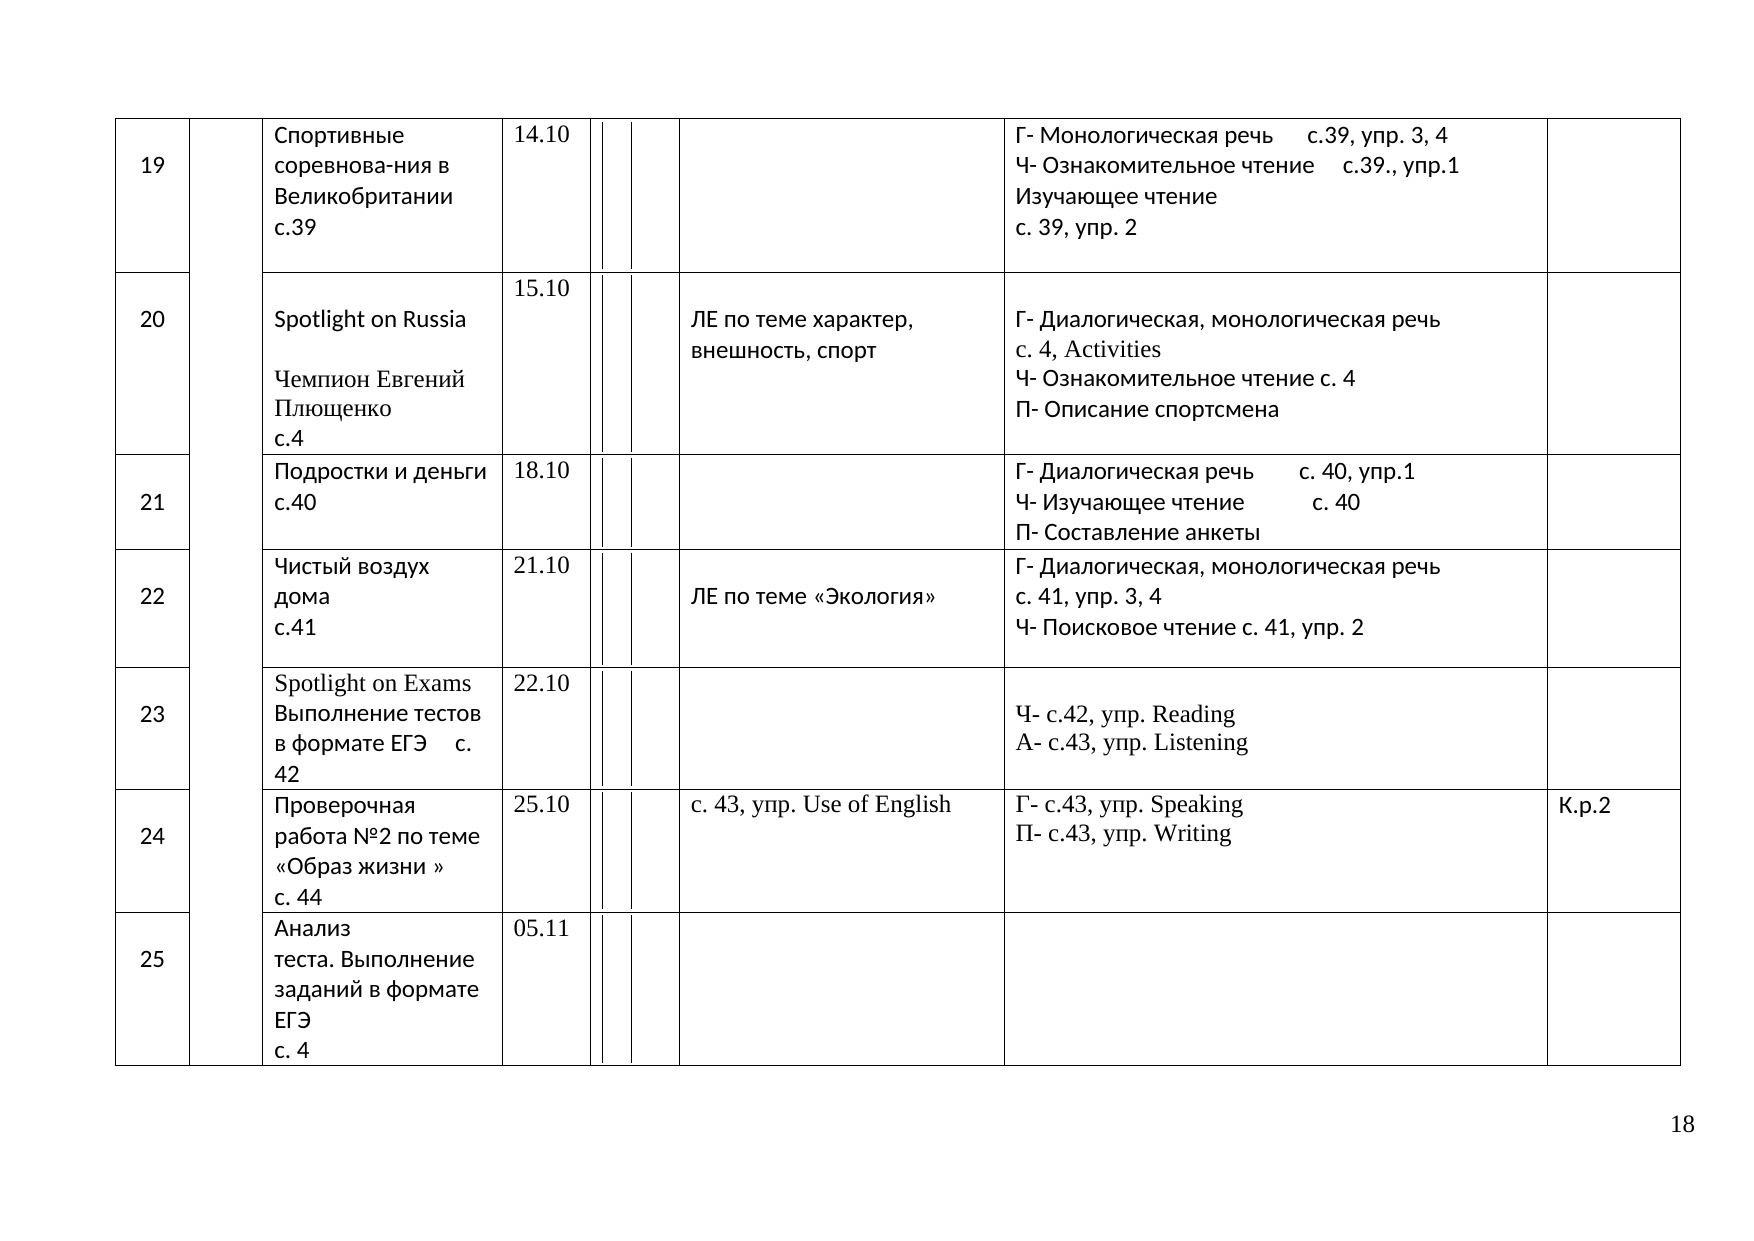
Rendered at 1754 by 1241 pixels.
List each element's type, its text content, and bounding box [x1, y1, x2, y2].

table_cell [1548, 668, 1680, 788]
table_cell Spotlight on Exams Выполнение тестов в формате ЕГЭ с. 42 [263, 668, 502, 788]
table_cell [1548, 119, 1680, 272]
table_cell 21.10 [503, 550, 590, 667]
table_cell Г- Диалогическая, монологическая речь с. 4, Activities Ч- Ознакомительное чтение с. 4 П- Описание спортсмена [1005, 273, 1547, 454]
table_cell Ч- с.42, упр. Reading А- с.43, упр. Listening [1005, 668, 1547, 788]
table_cell Г- с.43, упр. Speaking П- с.43, упр. Writing [1005, 790, 1547, 912]
table_cell [680, 913, 1004, 1065]
table_cell 18.10 [503, 455, 590, 549]
table_cell 22 [116, 550, 189, 667]
table_cell Г- Диалогическая, монологическая речь с. 41, упр. 3, 4 Ч- Поисковое чтение с. 41, упр. 2 [1005, 550, 1547, 667]
table_cell [591, 668, 679, 788]
table_cell Подростки и деньги с.40 [263, 455, 502, 549]
table_cell [1005, 913, 1547, 1065]
table_cell [591, 455, 679, 549]
table_cell 25.10 [503, 790, 590, 912]
table_cell Проверочная работа №2 по теме «Образ жизни » с. 44 [263, 790, 502, 912]
table_cell 14.10 [503, 119, 590, 272]
table_cell [591, 790, 679, 912]
table_cell с. 43, упр. Use of English [680, 790, 1004, 912]
table_cell [591, 913, 679, 1065]
table_cell [680, 119, 1004, 272]
table_cell 23 [116, 668, 189, 788]
table_cell Г- Диалогическая речь с. 40, упр.1 Ч- Изучающее чтение с. 40 П- Составление анкеты [1005, 455, 1547, 549]
table_cell 22.10 [503, 668, 590, 788]
table_cell Чистый воздух дома с.41 [263, 550, 502, 667]
table_cell [591, 550, 679, 667]
table_cell [680, 455, 1004, 549]
table_cell [1548, 455, 1680, 549]
table_cell [680, 668, 1004, 788]
table_cell [1548, 550, 1680, 667]
table_cell Спортивные соревнова-ния в Великобритании с.39 [263, 119, 502, 272]
table_cell [1548, 273, 1680, 454]
table_cell 15.10 [503, 273, 590, 454]
table_cell 19 [116, 119, 189, 272]
table_cell 21 [116, 455, 189, 549]
table_cell 24 [116, 790, 189, 912]
table_cell 20 [116, 273, 189, 454]
table_cell Spotlight on Russia Чемпион Евгений Плющенко с.4 [263, 273, 502, 454]
table_cell [1548, 913, 1680, 1065]
table_cell [591, 119, 679, 272]
table_cell ЛЕ по теме характер, внешность, спорт [680, 273, 1004, 454]
table_cell ЛЕ по теме «Экология» [680, 550, 1004, 667]
table_cell Г- Монологическая речь с.39, упр. 3, 4 Ч- Ознакомительное чтение с.39., упр.1 Изучающее чтение с. 39, упр. 2 [1005, 119, 1547, 272]
table_cell 05.11 [503, 913, 590, 1065]
table_cell К.р.2 [1548, 790, 1680, 912]
table_cell 25 [116, 913, 189, 1065]
table_cell [591, 273, 679, 454]
table_cell Анализ теста. Выполнение заданий в формате ЕГЭ с. 4 [263, 913, 502, 1065]
